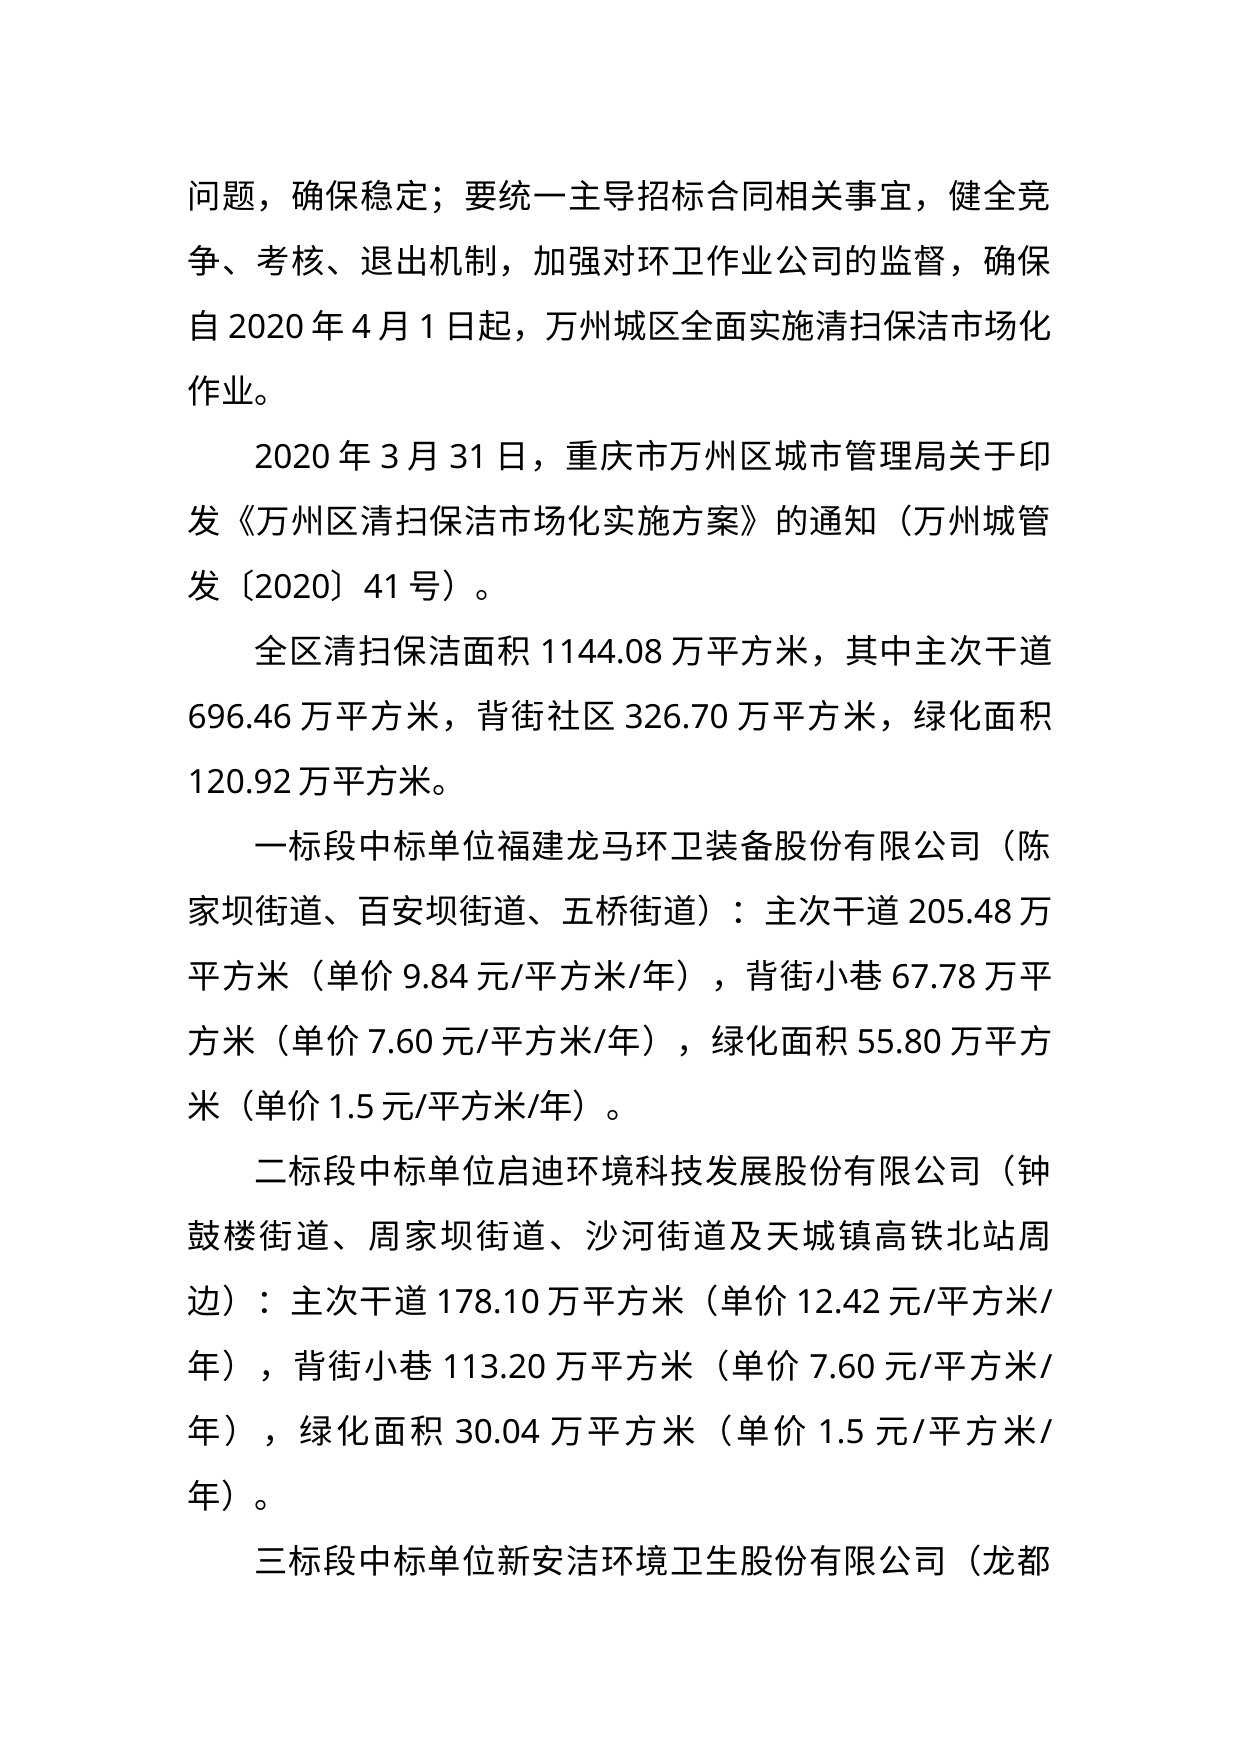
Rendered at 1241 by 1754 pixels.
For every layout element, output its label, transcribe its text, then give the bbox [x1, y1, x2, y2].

text 全区清扫保洁面积1144.08万平方米，其中主次干道696.46万平方米，背街社区326.70万平方米，绿化面积120.92万平方米。 [187, 617, 1053, 812]
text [187, 162, 1053, 422]
text 二标段中标单位启迪环境科技发展股份有限公司（钟鼓楼街道、周家坝街道、沙河街道及天城镇高铁北站周边）：主次干道178.10万平方米（单价12.42元/平方米/年），背街小巷113.20万平方米（单价7.60元/平方米/年），绿化面积30.04万平方米（单价1.5元/平方米/年）。 [187, 1137, 1053, 1527]
text 一标段中标单位福建龙马环卫装备股份有限公司（陈家坝街道、百安坝街道、五桥街道）：主次干道205.48万平方米（单价9.84元/平方米/年），背街小巷67.78万平方米（单价7.60元/平方米/年），绿化面积55.80万平方米（单价1.5元/平方米/年）。 [187, 812, 1053, 1137]
text 2020年3月31日，重庆市万州区城市管理局关于印发《万州区清扫保洁市场化实施方案》的通知（万州城管发〔2020〕41号）。 [187, 422, 1053, 617]
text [187, 1527, 1053, 1592]
